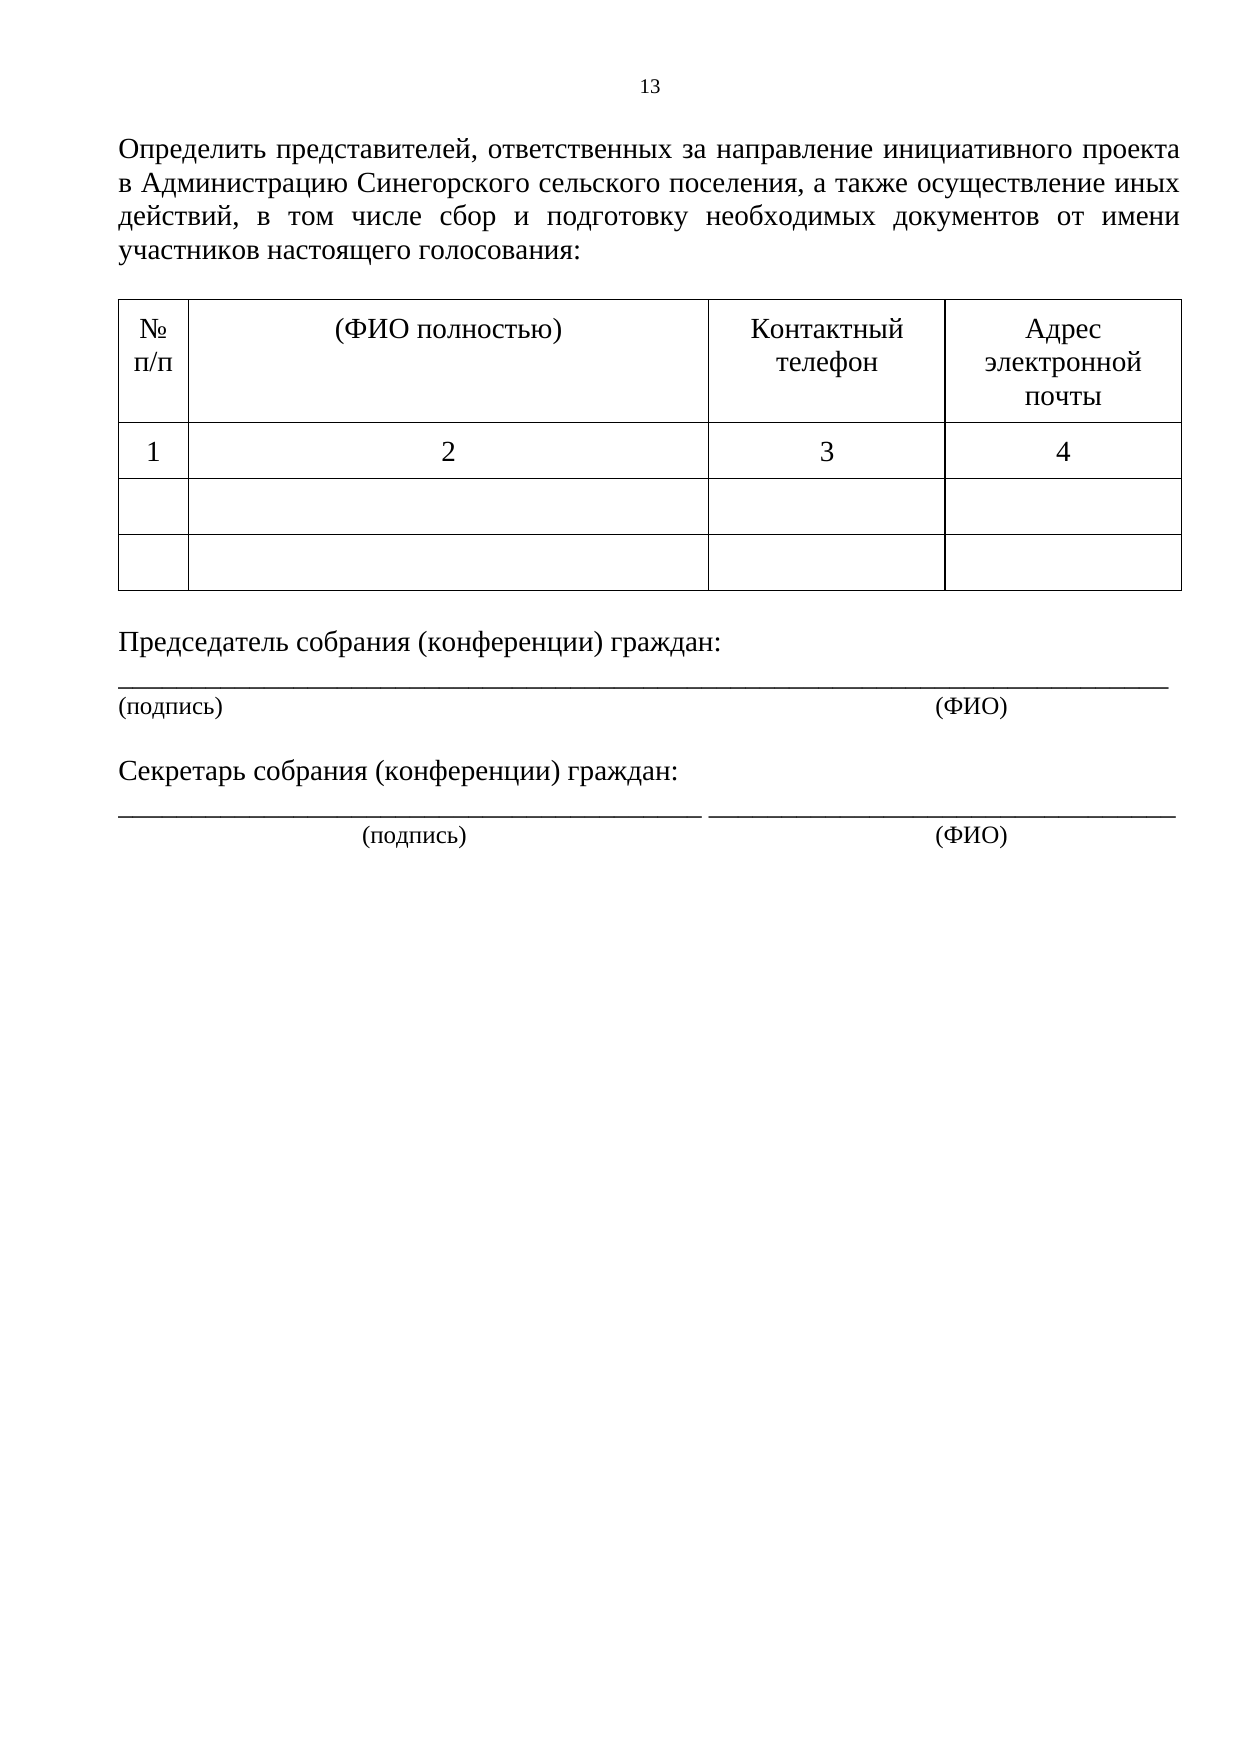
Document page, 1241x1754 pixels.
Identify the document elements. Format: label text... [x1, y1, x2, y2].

table_cell [119, 479, 188, 534]
text (подпись) (ФИО) [118, 821, 1181, 849]
text (подпись) (ФИО) [118, 691, 1181, 720]
table_cell [189, 479, 708, 534]
text Определить представителей, ответственных за направление инициативного проекта в Администрацию Синегорского сельского поселения, а также осуществление иных действий, в том числе сбор и подготовку необходимых документов от имени участников настоящего голосования: [118, 131, 1181, 266]
text Председатель собрания (конференции) граждан: ________________________________________________________________________ [118, 624, 1181, 691]
table_header Контактный телефон [709, 300, 944, 422]
table_cell 1 [119, 423, 188, 478]
table_cell [946, 479, 1181, 534]
table_cell [709, 479, 944, 534]
table_cell [119, 535, 188, 589]
table_cell 4 [946, 423, 1181, 478]
table_header № п/п [119, 300, 188, 422]
table_cell 2 [189, 423, 708, 478]
table_header Адрес электронной почты [946, 300, 1181, 422]
table_cell [709, 535, 944, 589]
table_header (ФИО полностью) [189, 300, 708, 422]
table_cell [946, 535, 1181, 589]
table_cell 3 [709, 423, 944, 478]
table_cell [189, 535, 708, 589]
text Секретарь собрания (конференции) граждан: ________________________________________ ________________________________ [118, 753, 1181, 821]
